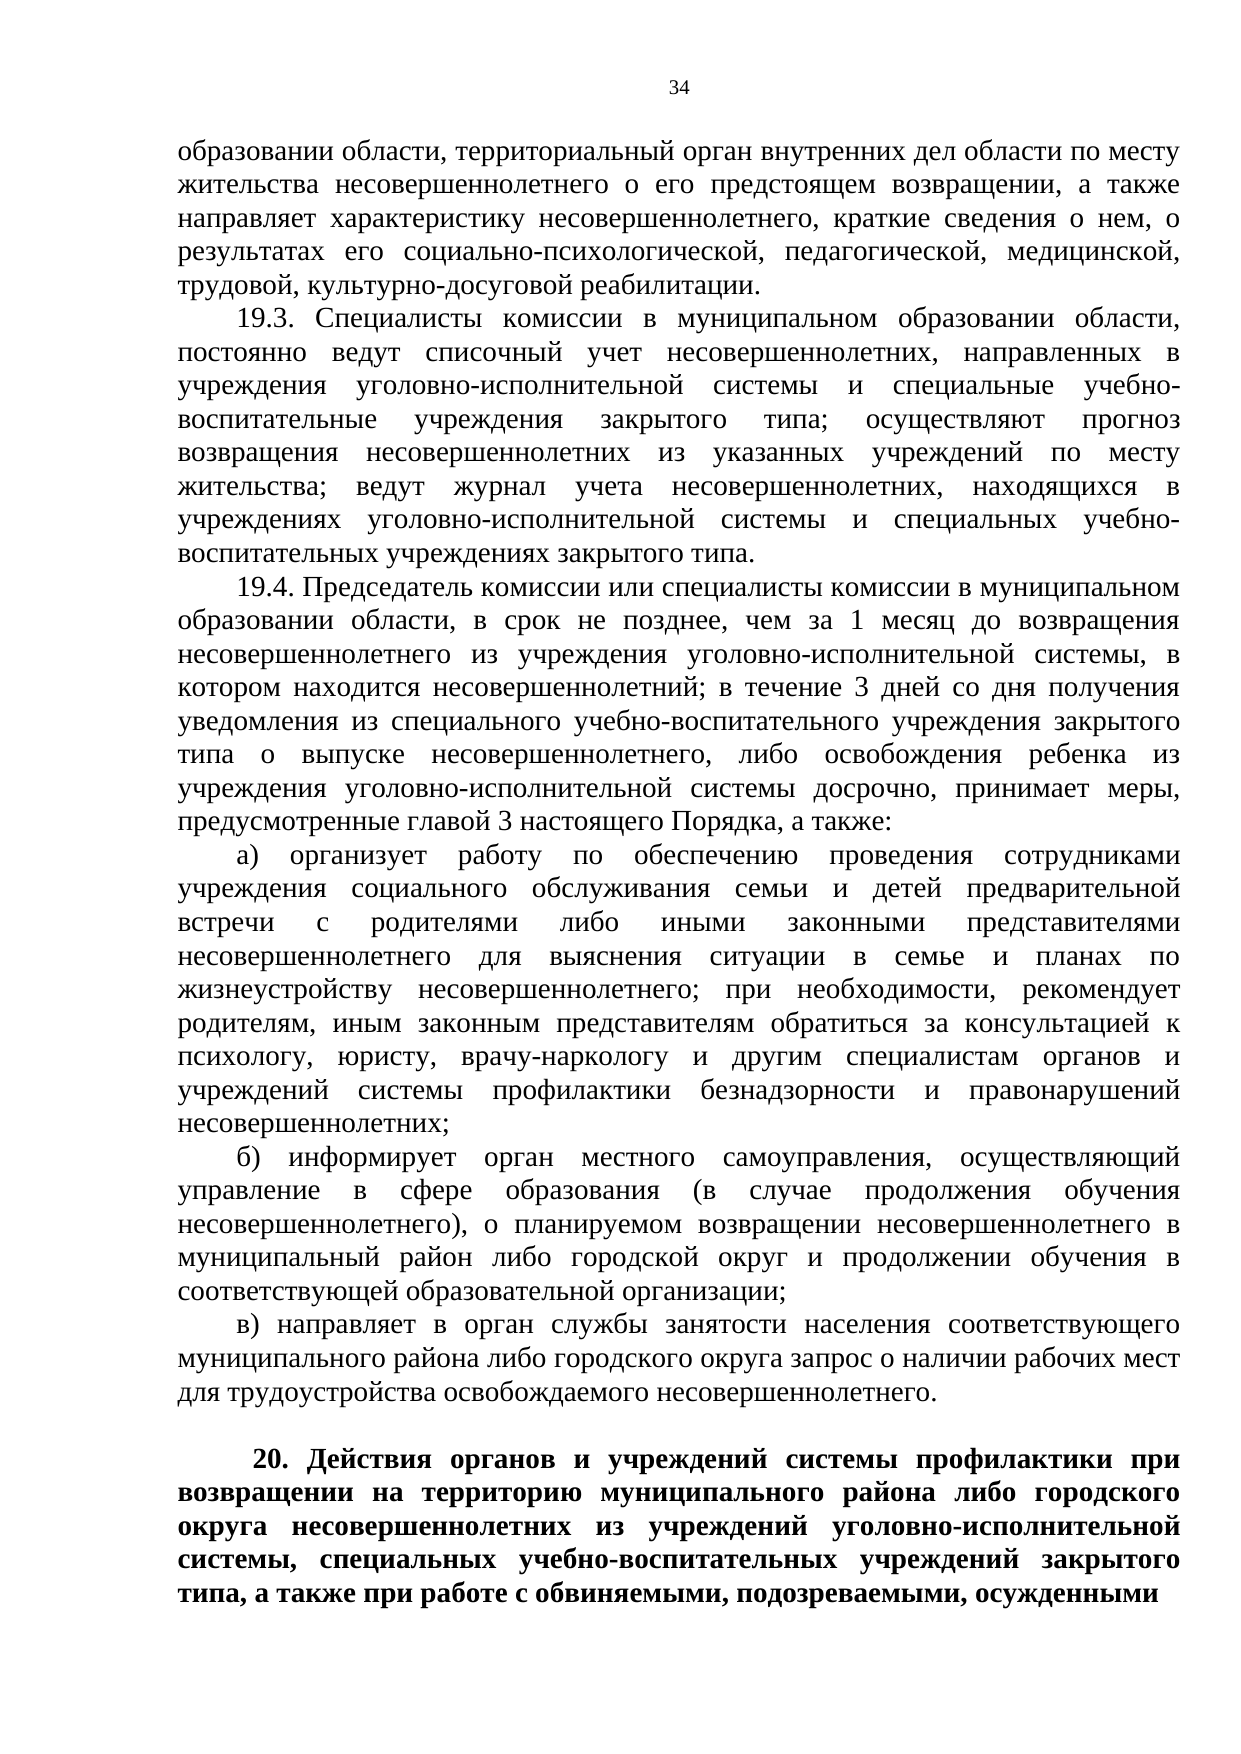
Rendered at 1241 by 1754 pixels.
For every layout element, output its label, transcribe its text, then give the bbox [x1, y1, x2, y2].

text 19.4. Председатель комиссии или специалисты комиссии в муниципальном образовании области, в срок не позднее, чем за 1 месяц до возвращения несовершеннолетнего из учреждения уголовно-исполнительной системы, в котором находится несовершеннолетний; в течение 3 дней со дня получения уведомления из специального учебно-воспитательного учреждения закрытого типа о выпуске несовершеннолетнего, либо освобождения ребенка из учреждения уголовно-исполнительной системы досрочно, принимает меры, предусмотренные главой 3 настоящего Порядка, а также: [177, 569, 1181, 837]
text 19.3. Специалисты комиссии в муниципальном образовании области, постоянно ведут списочный учет несовершеннолетних, направленных в учреждения уголовно-исполнительной системы и специальные учебно-воспитательные учреждения закрытого типа; осуществляют прогноз возвращения несовершеннолетних из указанных учреждений по месту жительства; ведут журнал учета несовершеннолетних, находящихся в учреждениях уголовно-исполнительной системы и специальных учебно-воспитательных учреждениях закрытого типа. [177, 300, 1181, 569]
text 20. Действия органов и учреждений системы профилактики при возвращении на территорию муниципального района либо городского округа несовершеннолетних из учреждений уголовно-исполнительной системы, специальных учебно-воспитательных учреждений закрытого типа, а также при работе с обвиняемыми, подозреваемыми, осужденными [177, 1441, 1181, 1608]
text а) организует работу по обеспечению проведения сотрудниками учреждения социального обслуживания семьи и детей предварительной встречи с родителями либо иными законными представителями несовершеннолетнего для выяснения ситуации в семье и планах по жизнеустройству несовершеннолетнего; при необходимости, рекомендует родителям, иным законным представителям обратиться за консультацией к психологу, юристу, врачу-наркологу и другим специалистам органов и учреждений системы профилактики безнадзорности и правонарушений несовершеннолетних; [177, 837, 1181, 1139]
text в) направляет в орган службы занятости населения соответствующего муниципального района либо городского округа запрос о наличии рабочих мест для трудоустройства освобождаемого несовершеннолетнего. [177, 1307, 1181, 1407]
text б) информирует орган местного самоуправления, осуществляющий управление в сфере образования (в случае продолжения обучения несовершеннолетнего), о планируемом возвращении несовершеннолетнего в муниципальный район либо городской округ и продолжении обучения в соответствующей образовательной организации; [177, 1139, 1181, 1307]
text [177, 133, 1181, 300]
